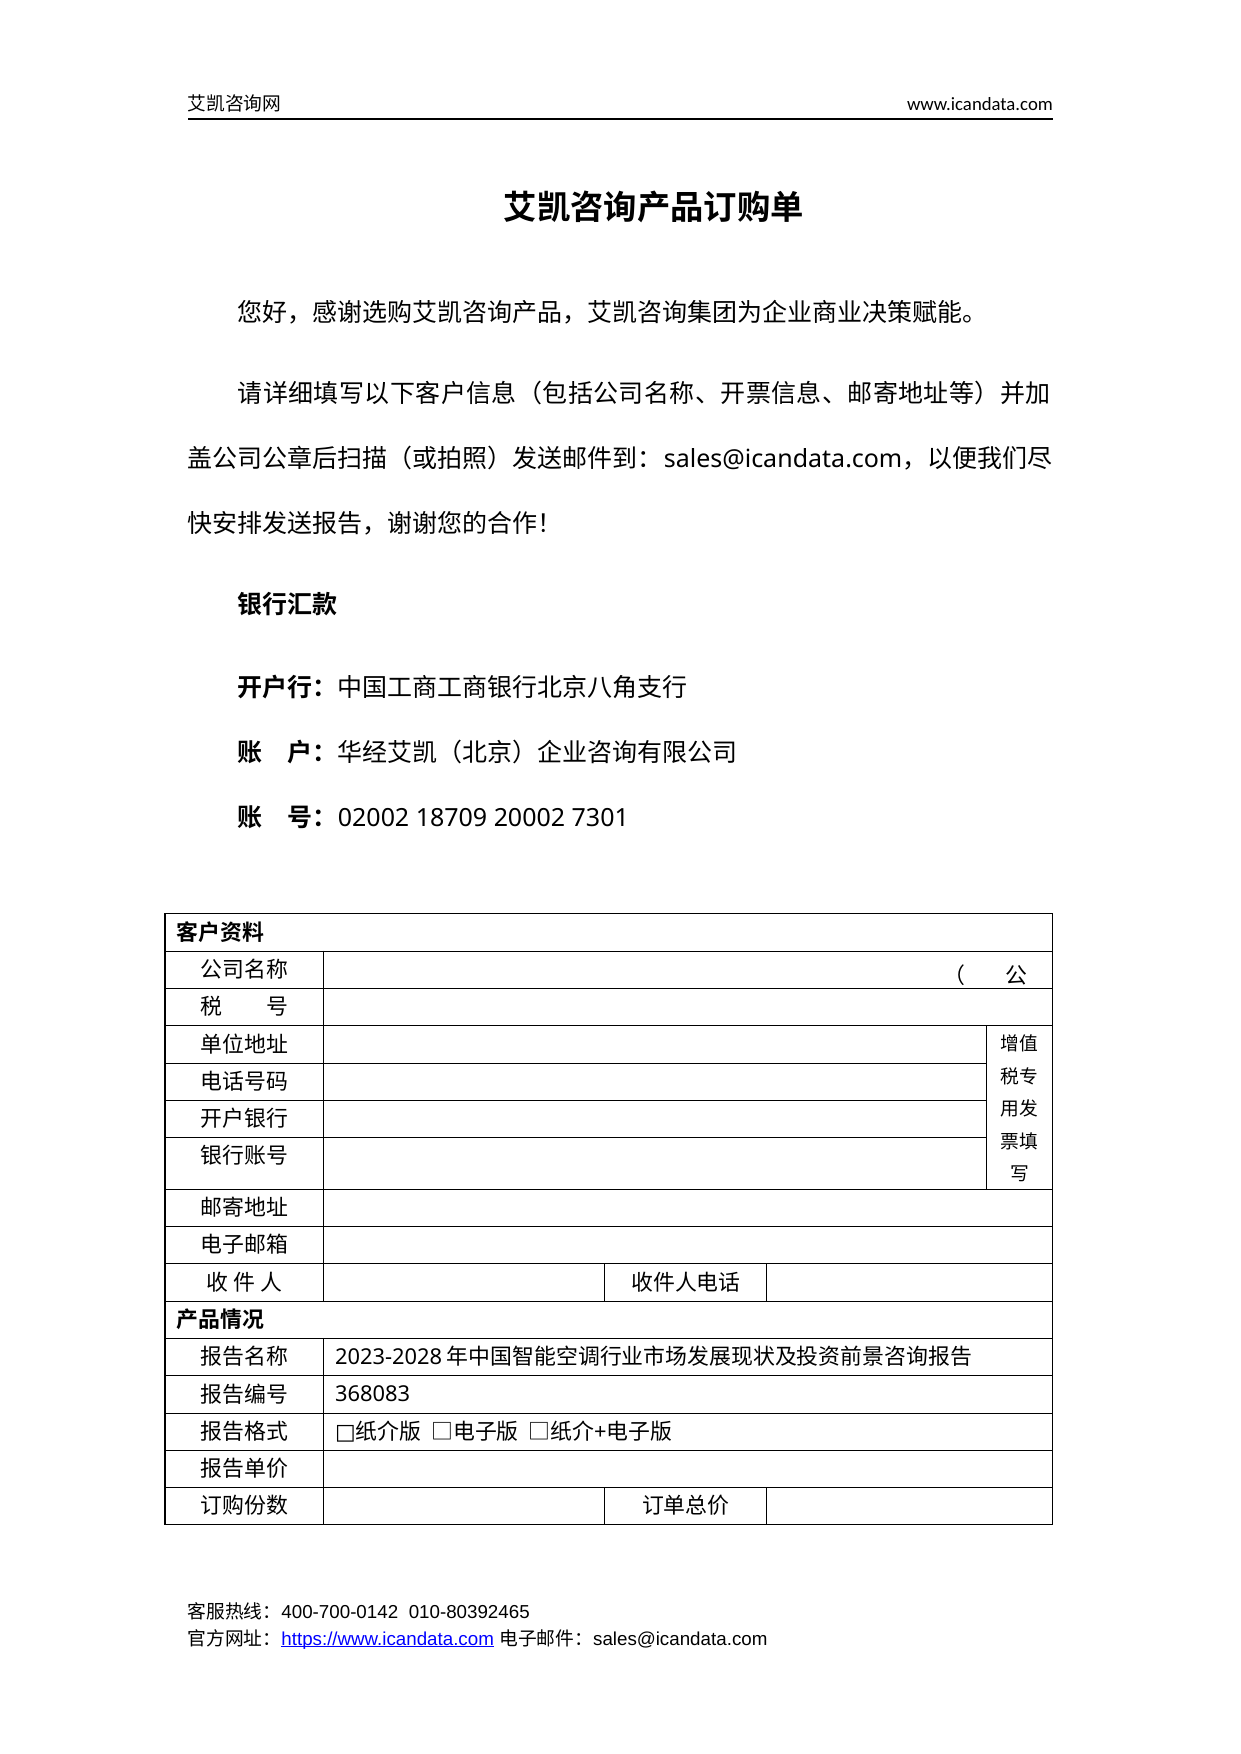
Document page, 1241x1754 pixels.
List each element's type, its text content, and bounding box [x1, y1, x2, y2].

table_cell [324, 1451, 1052, 1487]
table_cell 收 件 人 [166, 1264, 323, 1301]
text 艾凯咨询产品订购单 [187, 172, 1053, 237]
table_cell 公司名称 [166, 952, 323, 988]
table_cell [324, 952, 1052, 988]
table_cell [324, 1026, 986, 1062]
table_cell [324, 1227, 1052, 1263]
table_cell 增值税专用发票填写 [987, 1026, 1052, 1189]
table_cell 税 号 [166, 989, 323, 1025]
table_cell [324, 1264, 604, 1301]
table_cell 银行账号 [166, 1138, 323, 1189]
table_cell [324, 1101, 986, 1137]
table_cell 电子邮箱 [166, 1227, 323, 1263]
table_cell [767, 1264, 1052, 1301]
table_cell [324, 1190, 1052, 1226]
table_cell [767, 1488, 1052, 1524]
table_header 客户资料 [166, 914, 1052, 951]
table_cell [324, 1138, 986, 1189]
text 账 号：02002 18709 20002 7301 [187, 783, 1053, 848]
table_cell 2023-2028年中国智能空调行业市场发展现状及投资前景咨询报告 [324, 1339, 1052, 1375]
table_cell 收件人电话 [605, 1264, 766, 1301]
table_cell 订购份数 [166, 1488, 323, 1524]
table_cell [324, 1064, 986, 1100]
table_cell 电话号码 [166, 1064, 323, 1100]
table_cell 订单总价 [605, 1488, 766, 1524]
table_cell 单位地址 [166, 1026, 323, 1062]
table_cell 报告单价 [166, 1451, 323, 1487]
table_cell 368083 [324, 1376, 1052, 1412]
table_cell 报告名称 [166, 1339, 323, 1375]
table_cell 报告编号 [166, 1376, 323, 1412]
text 银行汇款 [187, 570, 1053, 635]
text 请详细填写以下客户信息（包括公司名称、开票信息、邮寄地址等）并加盖公司公章后扫描（或拍照）发送邮件到：sales@icandata.com，以便我们尽快安排发送报告，谢谢您的合作！ [187, 359, 1053, 554]
table_cell 产品情况 [166, 1302, 1052, 1338]
text 开户行：中国工商工商银行北京八角支行 [187, 653, 1053, 718]
table_cell □纸介版 □电子版 □纸介+电子版 [324, 1414, 1052, 1450]
table_cell 邮寄地址 [166, 1190, 323, 1226]
text 账 户：华经艾凯（北京）企业咨询有限公司 [187, 718, 1053, 783]
text 您好，感谢选购艾凯咨询产品，艾凯咨询集团为企业商业决策赋能。 [187, 278, 1053, 343]
table_cell 开户银行 [166, 1101, 323, 1137]
table_cell [324, 1488, 604, 1524]
table_cell [324, 989, 1052, 1025]
table_cell 报告格式 [166, 1414, 323, 1450]
